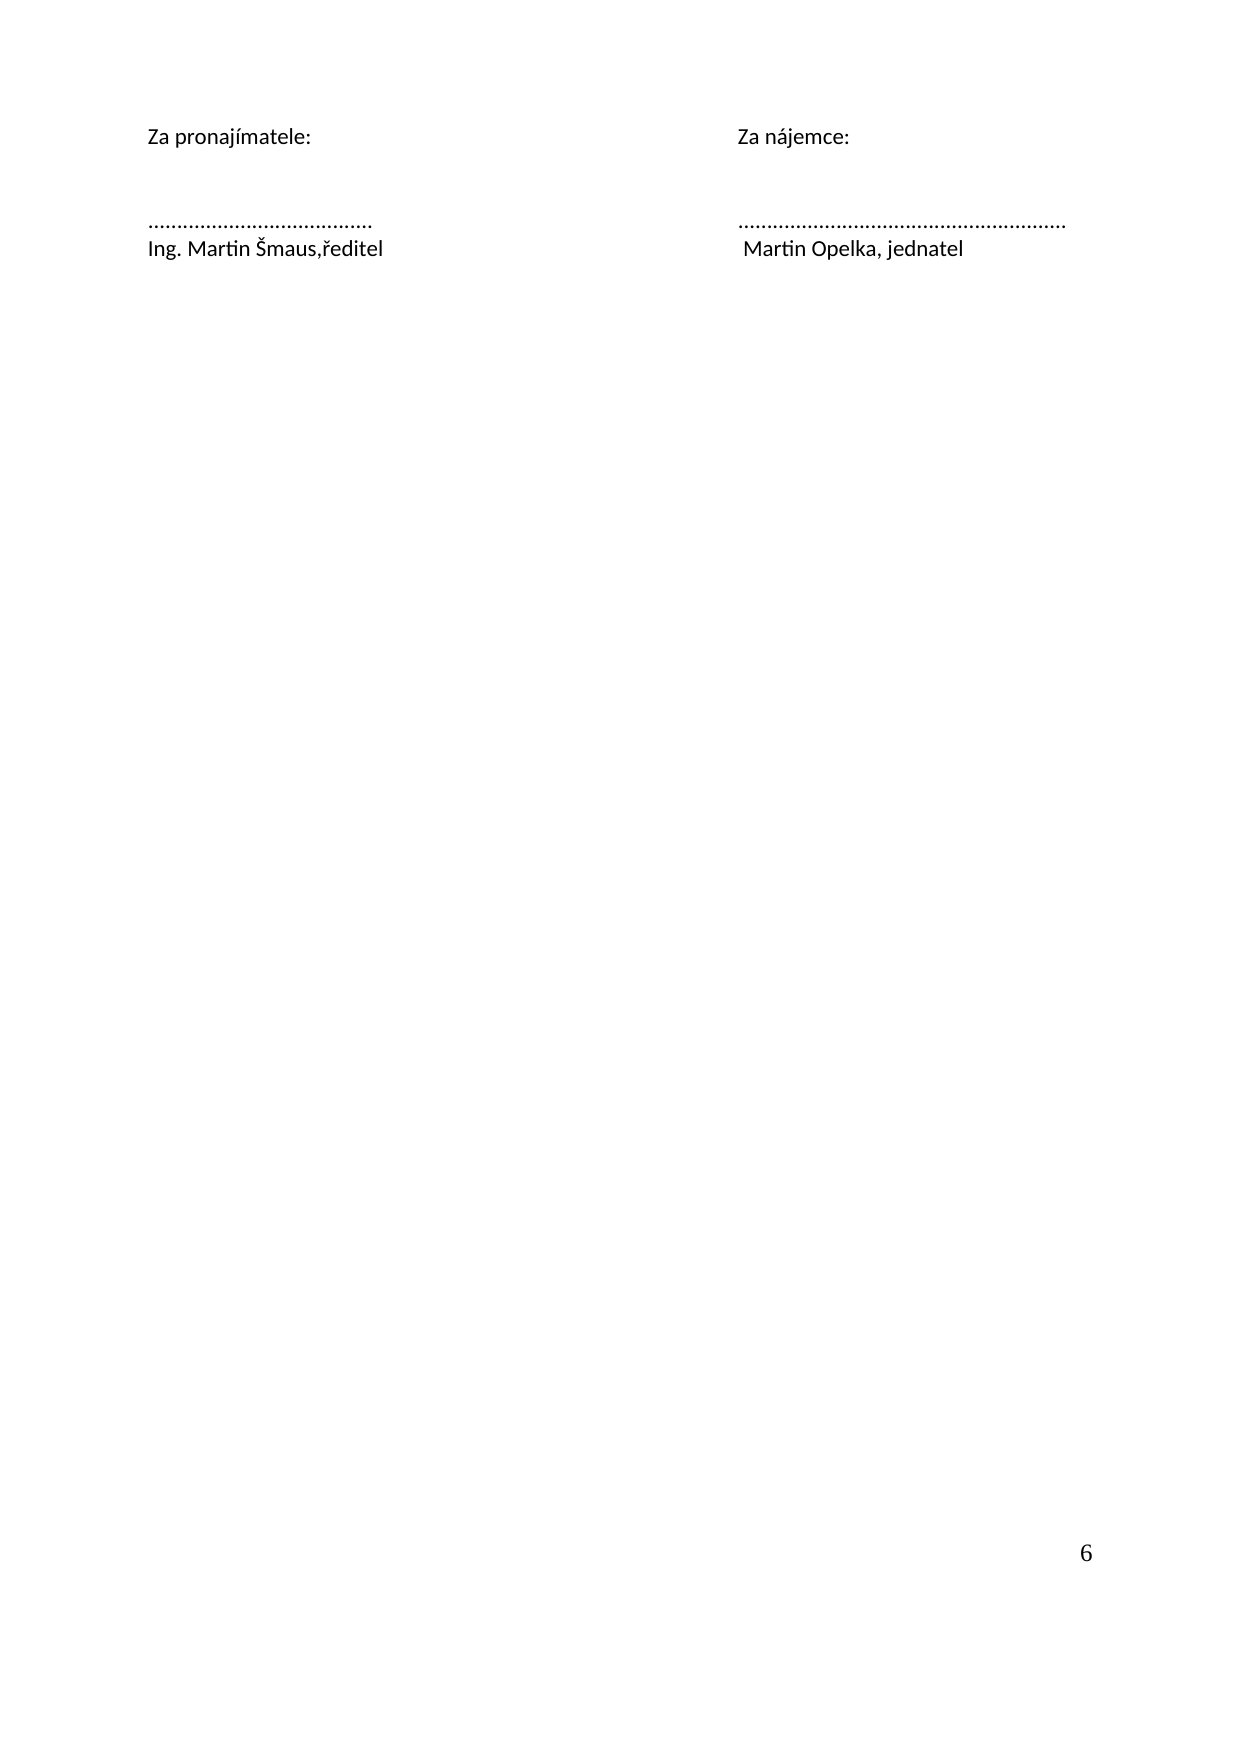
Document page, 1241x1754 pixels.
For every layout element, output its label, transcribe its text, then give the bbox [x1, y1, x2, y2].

text ....................................... ......................................................... [148, 207, 1092, 234]
text Za pronajímatele: Za nájemce: [148, 122, 1092, 151]
text Ing. Martin Šmaus,ředitel Martin Opelka, jednatel [148, 234, 1092, 263]
